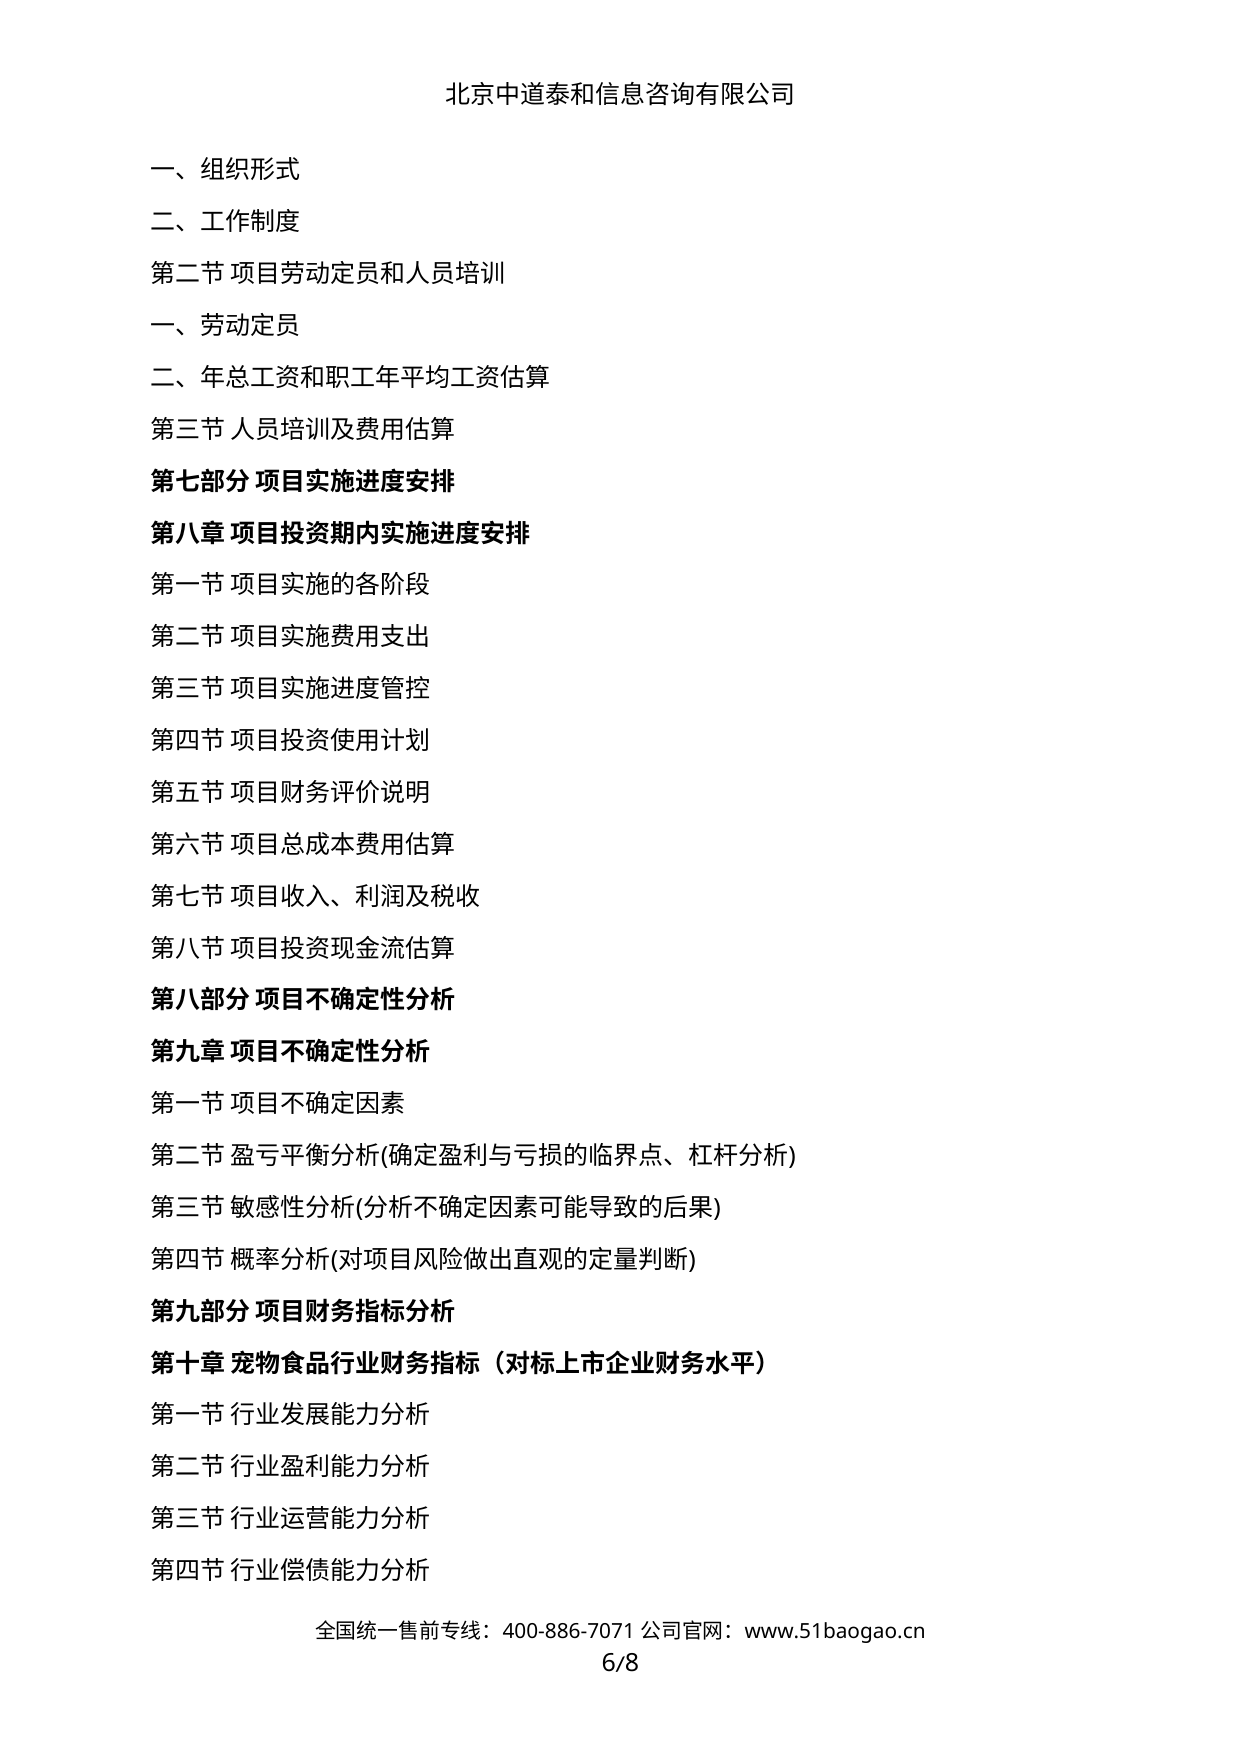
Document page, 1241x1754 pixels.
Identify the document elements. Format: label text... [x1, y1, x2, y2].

text 第六节 项目总成本费用估算 [150, 824, 1090, 861]
text 第七部分 项目实施进度安排 [150, 461, 1090, 497]
text 第九部分 项目财务指标分析 [150, 1291, 1090, 1327]
text 二、工作制度 [150, 202, 1090, 238]
text 第三节 人员培训及费用估算 [150, 409, 1090, 446]
text 第三节 敏感性分析(分析不确定因素可能导致的后果) [150, 1187, 1090, 1224]
text 第一节 项目实施的各阶段 [150, 565, 1090, 601]
text 第四节 概率分析(对项目风险做出直观的定量判断) [150, 1239, 1090, 1276]
text 第一节 行业发展能力分析 [150, 1395, 1090, 1431]
text 第十章 宠物食品行业财务指标（对标上市企业财务水平） [150, 1343, 1090, 1379]
text 一、组织形式 [150, 150, 1090, 186]
text 第二节 项目实施费用支出 [150, 617, 1090, 653]
text 第八章 项目投资期内实施进度安排 [150, 513, 1090, 549]
text 第五节 项目财务评价说明 [150, 772, 1090, 809]
text 第二节 盈亏平衡分析(确定盈利与亏损的临界点、杠杆分析) [150, 1136, 1090, 1172]
text 第二节 行业盈利能力分析 [150, 1447, 1090, 1483]
text 第七节 项目收入、利润及税收 [150, 876, 1090, 912]
text 第二节 项目劳动定员和人员培训 [150, 254, 1090, 290]
text 第八节 项目投资现金流估算 [150, 928, 1090, 964]
text 第八部分 项目不确定性分析 [150, 980, 1090, 1016]
text 一、劳动定员 [150, 306, 1090, 342]
text 第四节 项目投资使用计划 [150, 721, 1090, 757]
text 第一节 项目不确定因素 [150, 1084, 1090, 1120]
text 二、年总工资和职工年平均工资估算 [150, 357, 1090, 394]
text 第三节 行业运营能力分析 [150, 1499, 1090, 1535]
text 第三节 项目实施进度管控 [150, 669, 1090, 705]
text 第四节 行业偿债能力分析 [150, 1551, 1090, 1587]
text 第九章 项目不确定性分析 [150, 1032, 1090, 1068]
